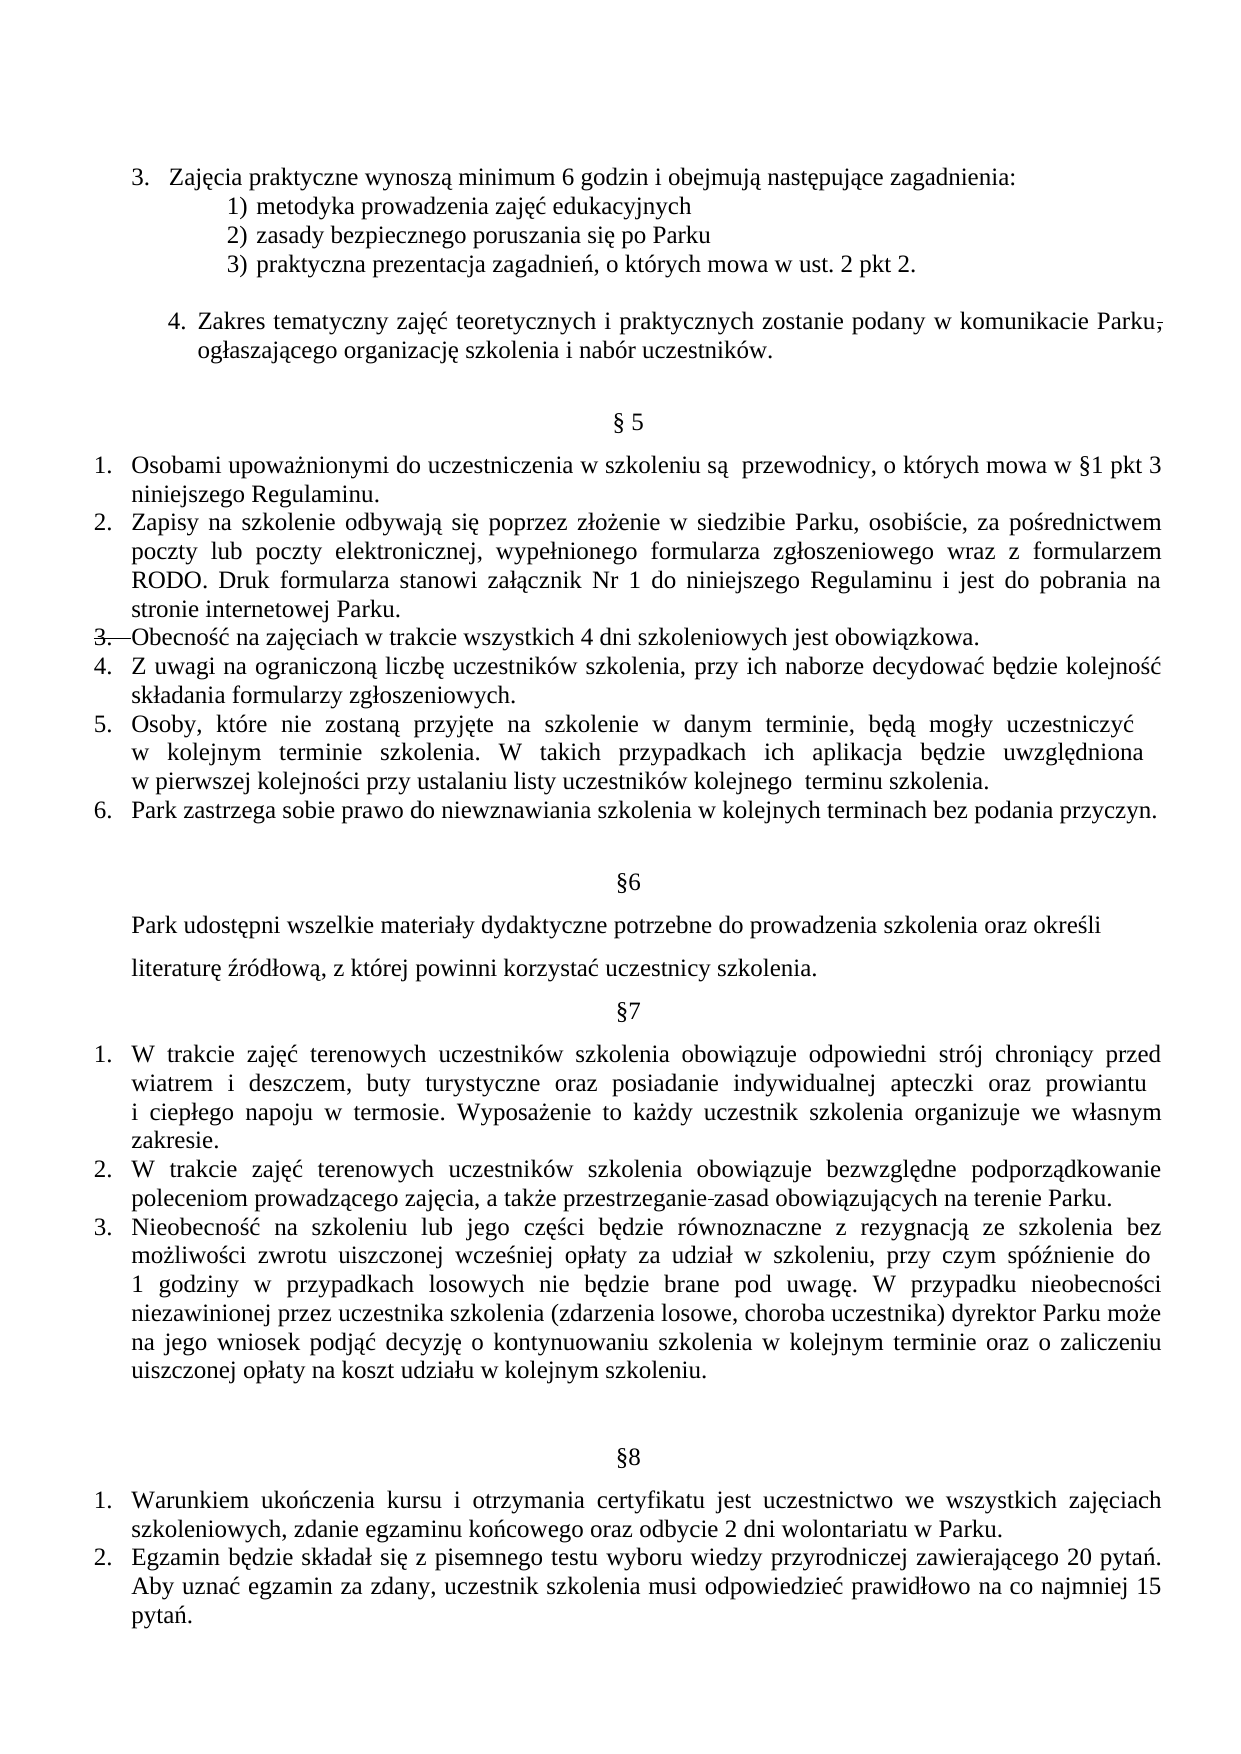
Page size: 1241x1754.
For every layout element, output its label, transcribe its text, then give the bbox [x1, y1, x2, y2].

text §8 [94, 1442, 1162, 1471]
list Park zastrzega sobie prawo do niewznawiania szkolenia w kolejnych terminach bez podania przyczyn. [94, 795, 1162, 824]
list Z uwagi na ograniczoną liczbę uczestników szkolenia, przy ich naborze decydować będzie kolejność składania formularzy zgłoszeniowych. [94, 651, 1162, 709]
list metodyka prowadzenia zajęć edukacyjnych [227, 191, 1162, 220]
list Zakres tematyczny zajęć teoretycznych i praktycznych zostanie podany w komunikacie Parku, ogłaszającego organizację szkolenia i nabór uczestników. [168, 306, 1162, 364]
list Zajęcia praktyczne wynoszą minimum 6 godzin i obejmują następujące zagadnienia: [131, 162, 1162, 191]
list praktyczna prezentacja zagadnień, o których mowa w ust. 2 pkt 2. [227, 249, 1162, 277]
text §7 [94, 996, 1162, 1025]
list Osobami upoważnionymi do uczestniczenia w szkoleniu są przewodnicy, o których mowa w §1 pkt 3 niniejszego Regulaminu. [94, 450, 1162, 507]
text § 5 [94, 407, 1162, 436]
list Obecność na zajęciach w trakcie wszystkich 4 dni szkoleniowych jest obowiązkowa. [94, 622, 1162, 651]
list Warunkiem ukończenia kursu i otrzymania certyfikatu jest uczestnictwo we wszystkich zajęciach szkoleniowych, zdanie egzaminu końcowego oraz odbycie 2 dni wolontariatu w Parku. [94, 1485, 1162, 1542]
list Zapisy na szkolenie odbywają się poprzez złożenie w siedzibie Parku, osobiście, za pośrednictwem poczty lub poczty elektronicznej, wypełnionego formularza zgłoszeniowego wraz z formularzem RODO. Druk formularza stanowi załącznik Nr 1 do niniejszego Regulaminu i jest do pobrania na stronie internetowej Parku. [94, 507, 1162, 622]
list Egzamin będzie składał się z pisemnego testu wyboru wiedzy przyrodniczej zawierającego 20 pytań. Aby uznać egzamin za zdany, uczestnik szkolenia musi odpowiedzieć prawidłowo na co najmniej 15 pytań. [94, 1542, 1162, 1629]
list W trakcie zajęć terenowych uczestników szkolenia obowiązuje bezwzględne podporządkowanie poleceniom prowadzącego zajęcia, a także przestrzeganie zasad obowiązujących na terenie Parku. [94, 1154, 1162, 1212]
text §6 [94, 867, 1162, 896]
list W trakcie zajęć terenowych uczestników szkolenia obowiązuje odpowiedni strój chroniący przed wiatrem i deszczem, buty turystyczne oraz posiadanie indywidualnej apteczki oraz prowiantu i ciepłego napoju w termosie. Wyposażenie to każdy uczestnik szkolenia organizuje we własnym zakresie. [94, 1039, 1162, 1154]
list zasady bezpiecznego poruszania się po Parku [227, 220, 1162, 249]
text Park udostępni wszelkie materiały dydaktyczne potrzebne do prowadzenia szkolenia oraz określi literaturę źródłową, z której powinni korzystać uczestnicy szkolenia. [131, 910, 1162, 982]
list Osoby, które nie zostaną przyjęte na szkolenie w danym terminie, będą mogły uczestniczyć w kolejnym terminie szkolenia. W takich przypadkach ich aplikacja będzie uwzględniona w pierwszej kolejności przy ustalaniu listy uczestników kolejnego terminu szkolenia. [94, 709, 1162, 795]
list Nieobecność na szkoleniu lub jego części będzie równoznaczne z rezygnacją ze szkolenia bez możliwości zwrotu uiszczonej wcześniej opłaty za udział w szkoleniu, przy czym spóźnienie do 1 godziny w przypadkach losowych nie będzie brane pod uwagę. W przypadku nieobecności niezawinionej przez uczestnika szkolenia (zdarzenia losowe, choroba uczestnika) dyrektor Parku może na jego wniosek podjąć decyzję o kontynuowaniu szkolenia w kolejnym terminie oraz o zaliczeniu uiszczonej opłaty na koszt udziału w kolejnym szkoleniu. [94, 1212, 1162, 1384]
